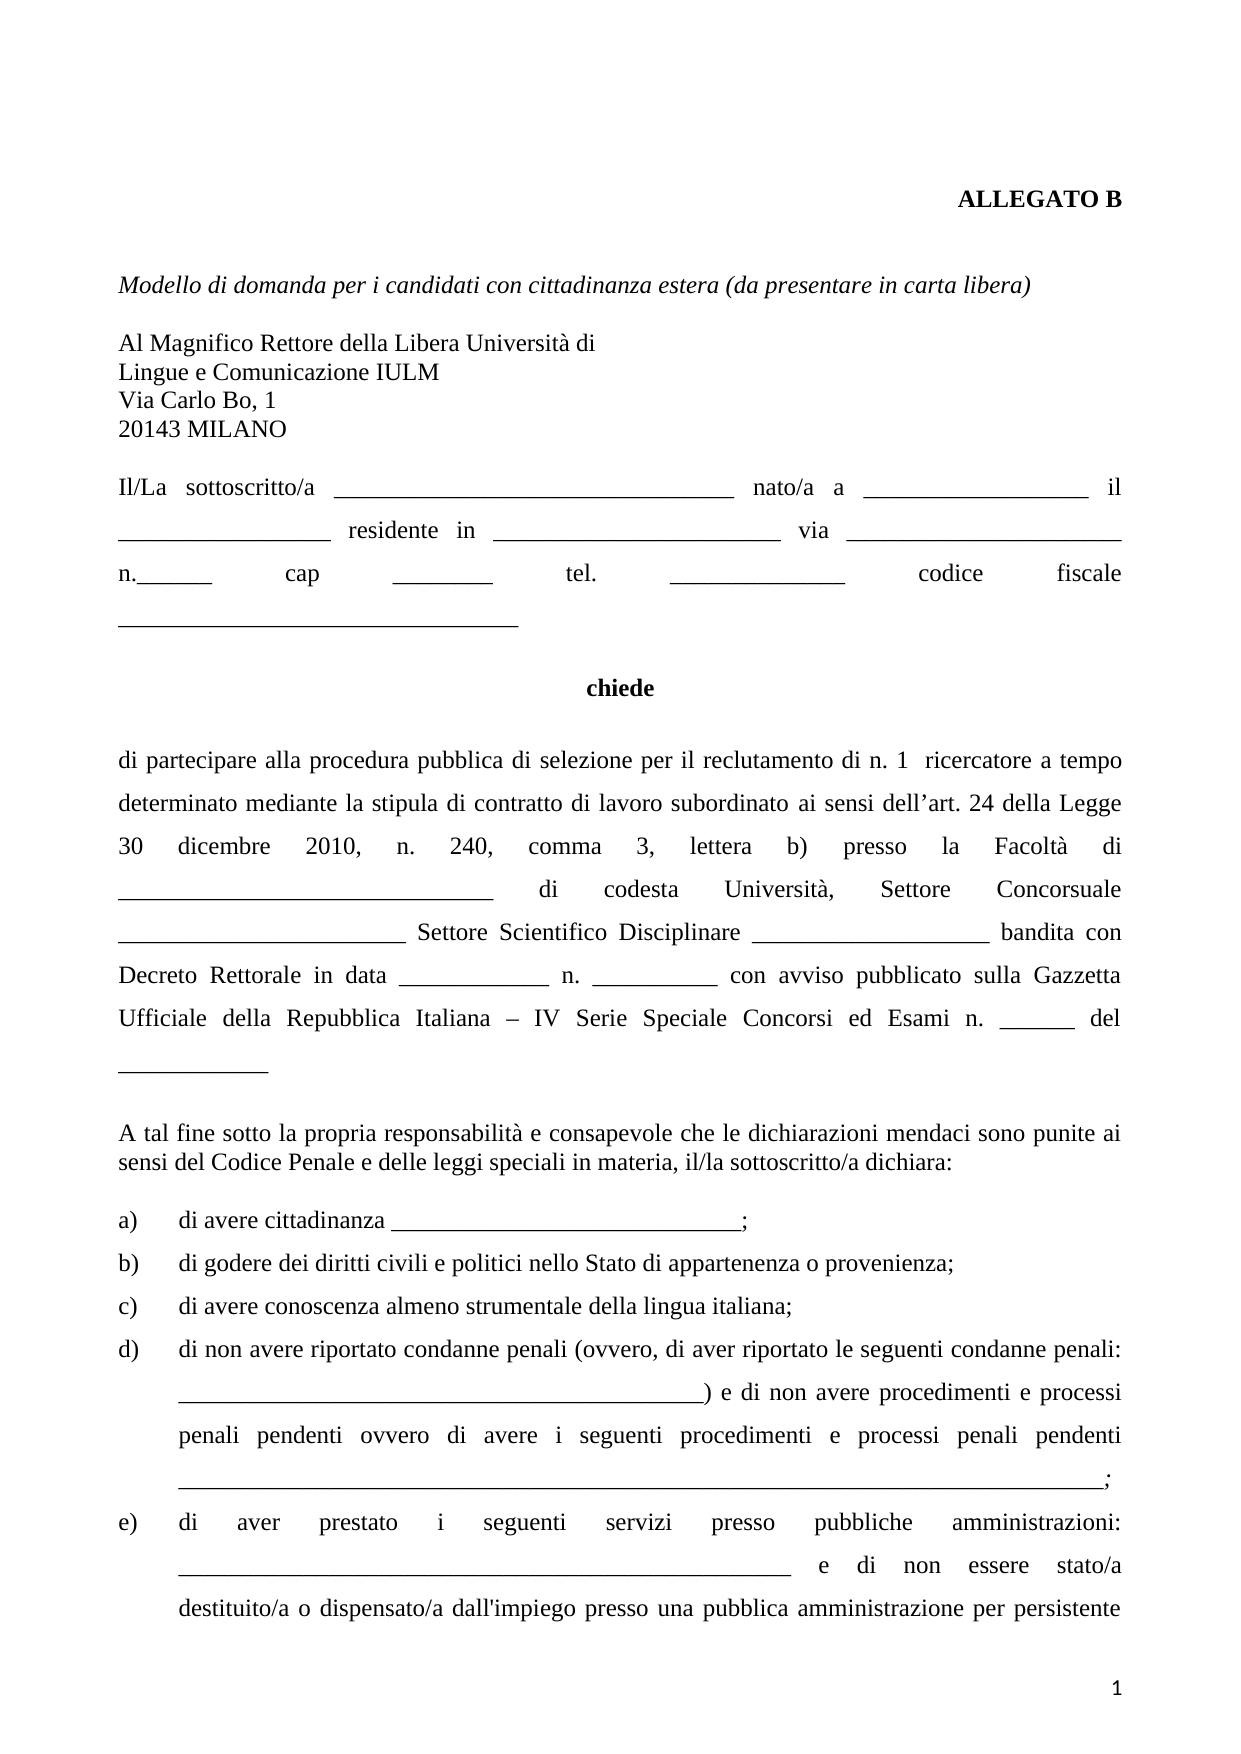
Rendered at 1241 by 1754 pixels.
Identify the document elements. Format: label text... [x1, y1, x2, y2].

text ALLEGATO B [118, 184, 1122, 213]
list di avere cittadinanza ____________________________; [118, 1205, 1122, 1233]
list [118, 1507, 1122, 1622]
text Lingue e Comunicazione IULM [118, 357, 1122, 385]
text Il/La sottoscritto/a ________________________________ nato/a a __________________ il _________________ residente in _______________________ via ______________________ n.______ cap ________ tel. ______________ codice fiscale ________________________________ [118, 472, 1122, 630]
text di partecipare alla procedura pubblica di selezione per il reclutamento di n. 1 ricercatore a tempo determinato mediante la stipula di contratto di lavoro subordinato ai sensi dell’art. 24 della Legge 30 dicembre 2010, n. 240, comma 3, lettera b) presso la Facoltà di ______________________________ di codesta Università, Settore Concorsuale _______________________ Settore Scientifico Disciplinare ___________________ bandita con Decreto Rettorale in data ____________ n. __________ con avviso pubblicato sulla Gazzetta Ufficiale della Repubblica Italiana – IV Serie Speciale Concorsi ed Esami n. ______ del ____________ [118, 745, 1122, 1075]
text Modello di domanda per i candidati con cittadinanza estera (da presentare in carta libera) [118, 270, 1122, 299]
text Via Carlo Bo, 1 [118, 385, 1122, 414]
list di non avere riportato condanne penali (ovvero, di aver riportato le seguenti condanne penali: __________________________________________) e di non avere procedimenti e processi penali pendenti ovvero di avere i seguenti procedimenti e processi penali pendenti __________________________________________________________________________; [118, 1334, 1122, 1492]
text 20143 MILANO [118, 414, 1122, 443]
text chiede [118, 673, 1122, 702]
list di avere conoscenza almeno strumentale della lingua italiana; [118, 1291, 1122, 1320]
text A tal fine sotto la propria responsabilità e consapevole che le dichiarazioni mendaci sono punite ai sensi del Codice Penale e delle leggi speciali in materia, il/la sottoscritto/a dichiara: [118, 1118, 1122, 1176]
list di godere dei diritti civili e politici nello Stato di appartenenza o provenienza; [118, 1248, 1122, 1277]
text Al Magnifico Rettore della Libera Università di [118, 328, 1122, 357]
